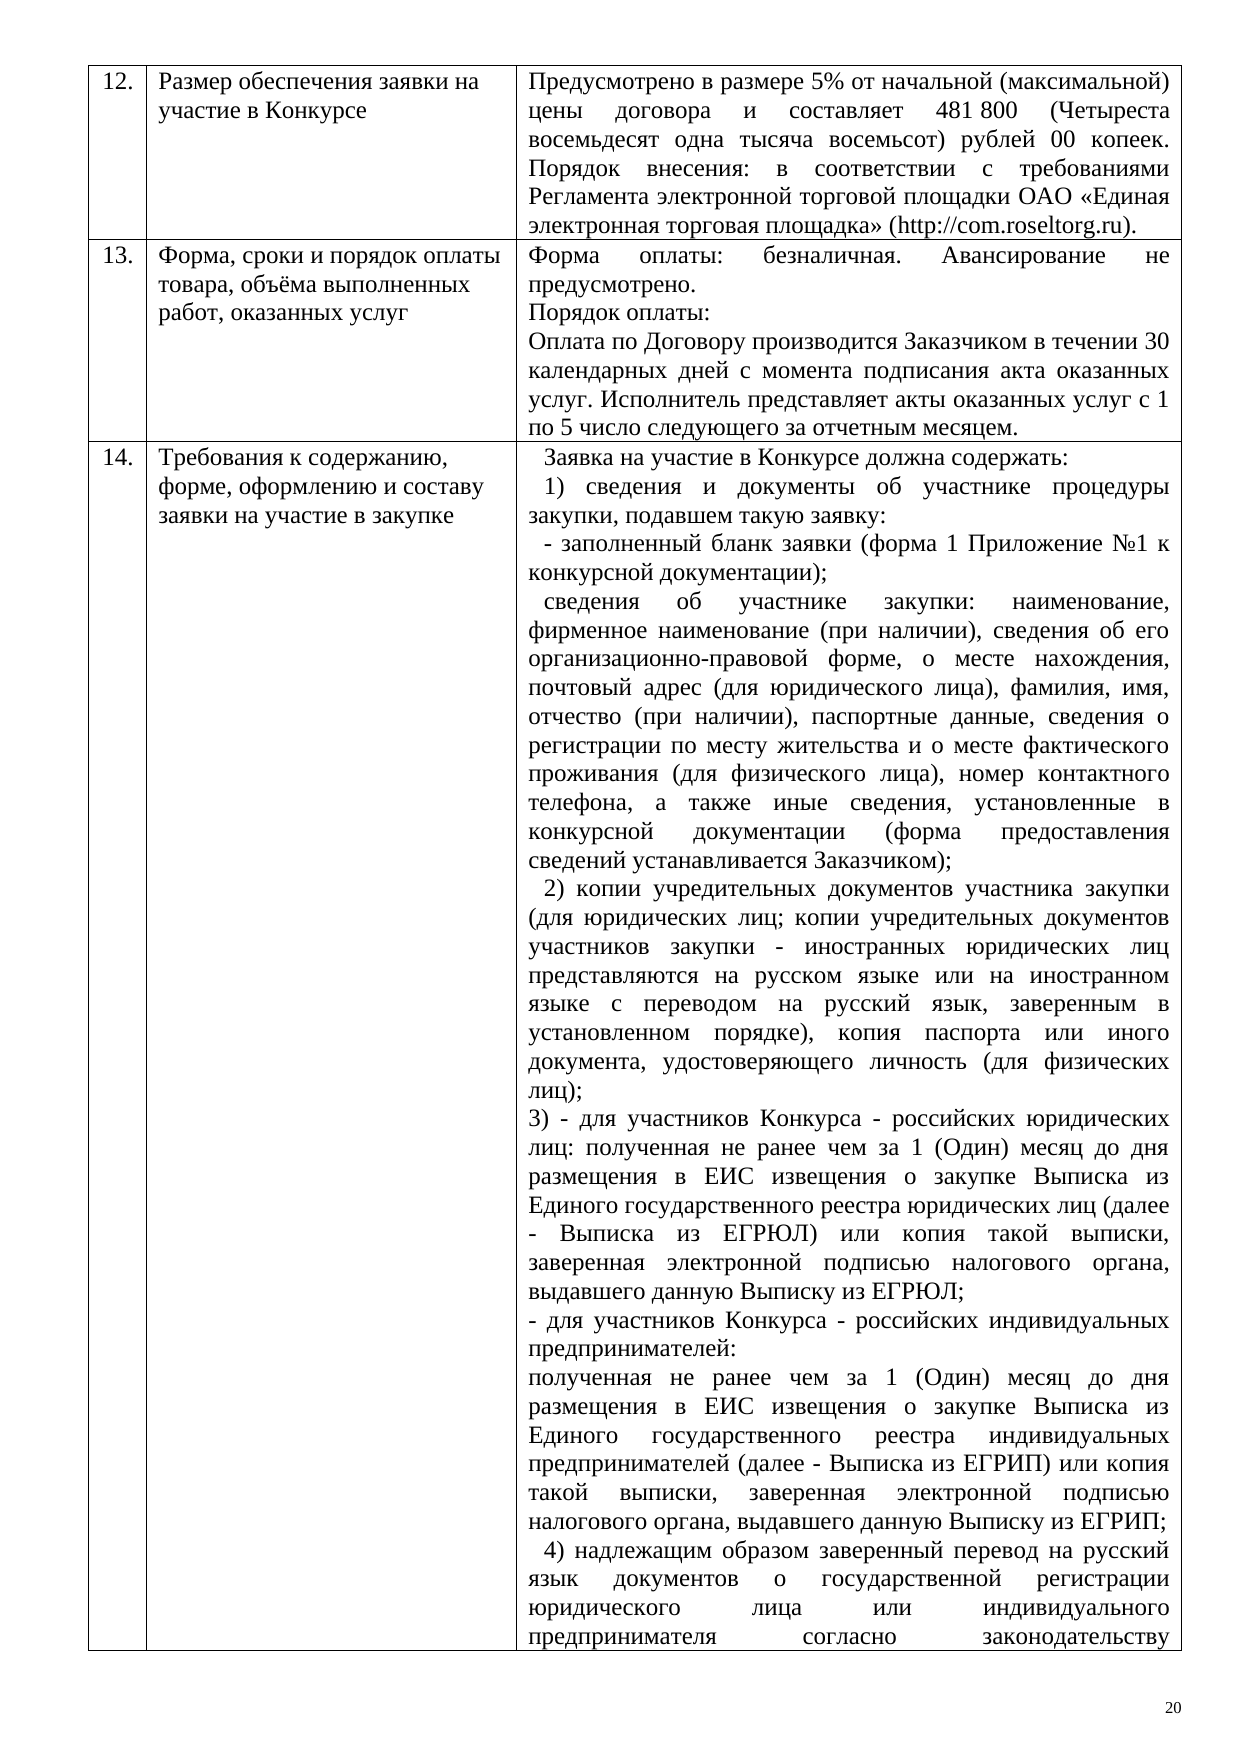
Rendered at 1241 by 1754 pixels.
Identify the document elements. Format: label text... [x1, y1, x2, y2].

table_cell 12. [89, 66, 146, 239]
table_cell Форма оплаты: безналичная. Авансирование не предусмотрено. Порядок оплаты: Оплата по Договору производится Заказчиком в течении 30 календарных дней с момента подписания акта оказанных услуг. Исполнитель представляет акты оказанных услуг с 1 по 5 число следующего за отчетным месяцем. [517, 240, 1181, 441]
table_cell Размер обеспечения заявки на участие в Конкурсе [147, 66, 516, 239]
table_cell 14. [89, 442, 146, 1650]
table_cell 13. [89, 240, 146, 441]
table_cell Форма, сроки и порядок оплаты товара, объёма выполненных работ, оказанных услуг [147, 240, 516, 441]
table_cell Предусмотрено в размере 5% от начальной (максимальной) цены договора и составляет 481 800 (Четыреста восемьдесят одна тысяча восемьсот) рублей 00 копеек. Порядок внесения: в соответствии с требованиями Регламента электронной торговой площадки ОАО «Единая электронная торговая площадка» (http://com.roseltorg.ru). [517, 66, 1181, 239]
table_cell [147, 442, 516, 1650]
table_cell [517, 442, 1181, 1650]
